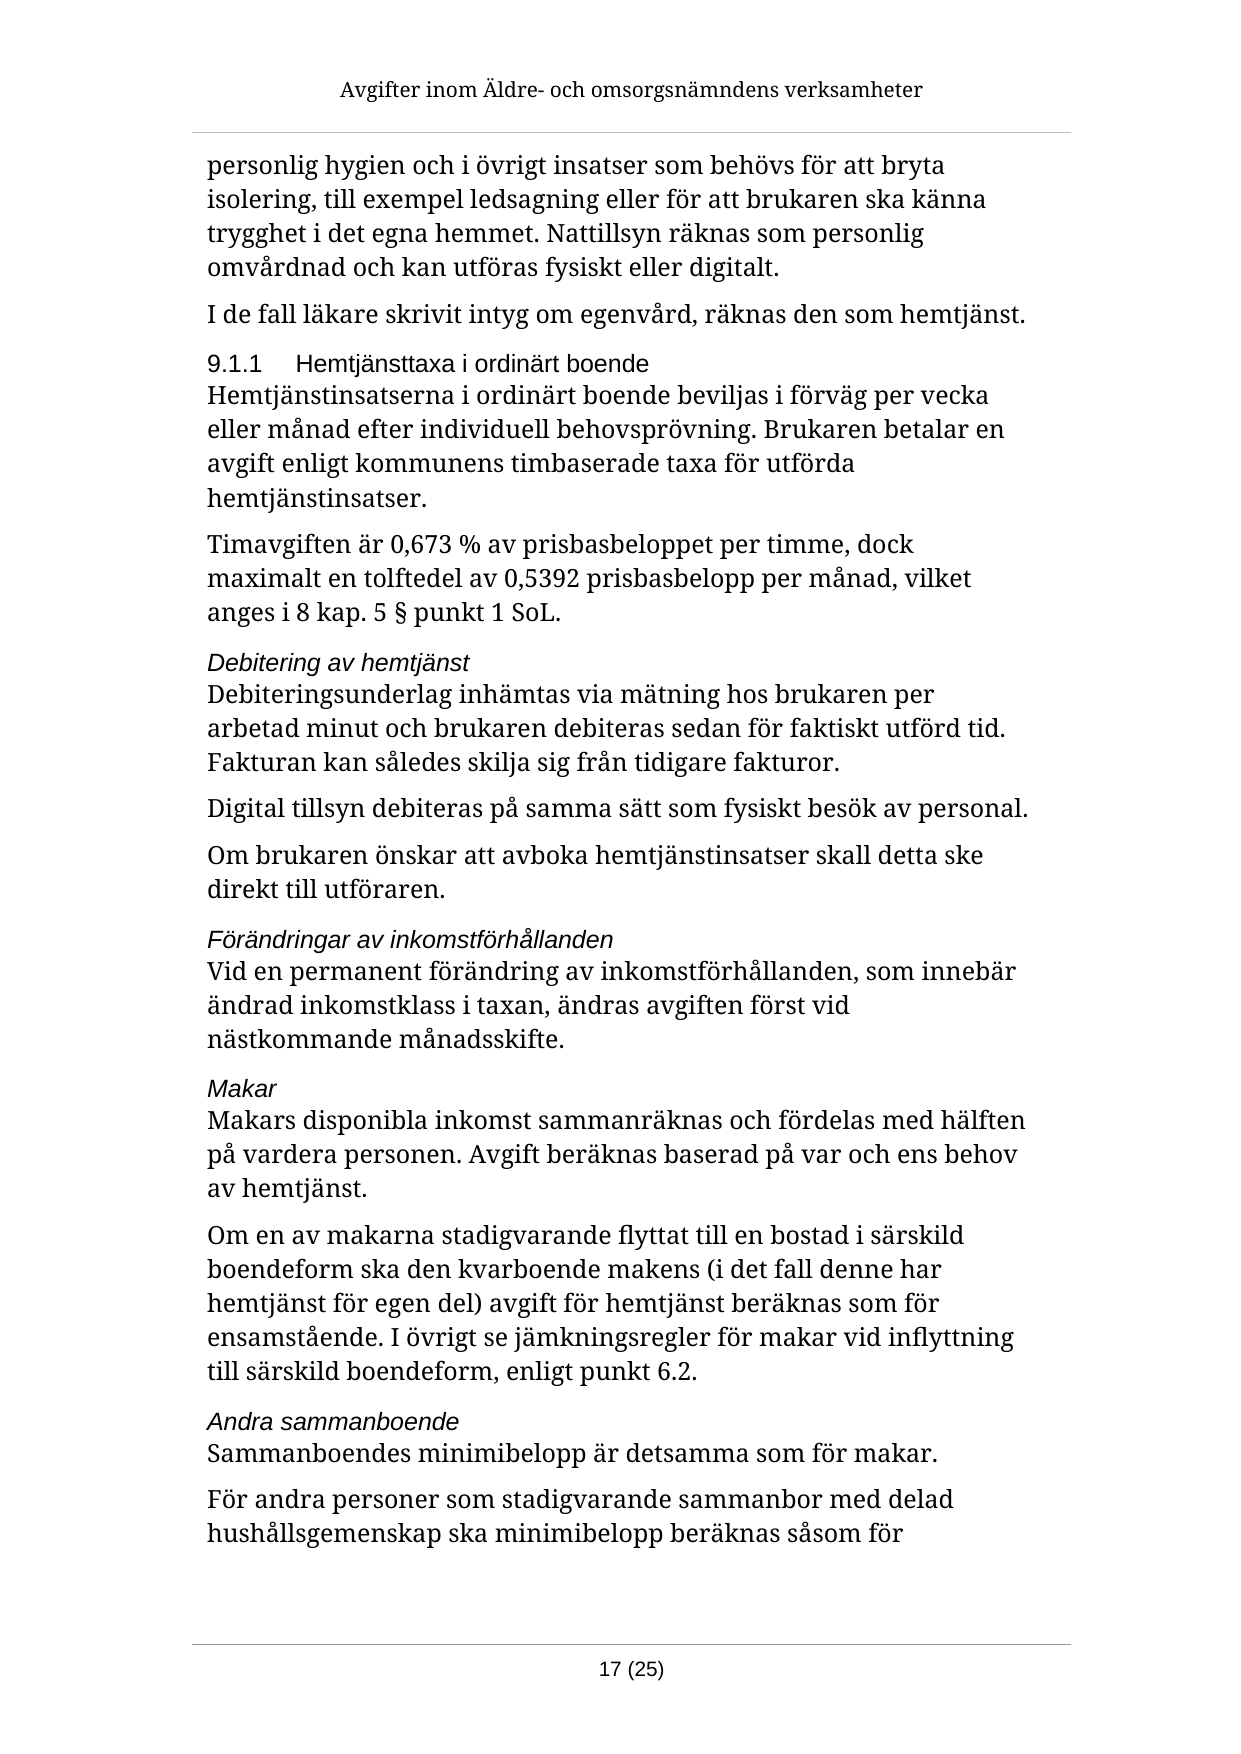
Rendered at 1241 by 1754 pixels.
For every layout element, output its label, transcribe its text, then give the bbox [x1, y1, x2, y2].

subtitle Andra sammanboende [207, 1407, 1033, 1436]
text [207, 148, 1033, 284]
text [207, 1482, 1033, 1550]
subtitle Debitering av hemtjänst [207, 648, 1033, 676]
text Om en av makarna stadigvarande flyttat till en bostad i särskild boendeform ska den kvarboende makens (i det fall denne har hemtjänst för egen del) avgift för hemtjänst beräknas som för ensamstående. I övrigt se jämkningsregler för makar vid inflyttning till särskild boendeform, enligt punkt 6.2. [207, 1218, 1033, 1388]
text Makars disponibla inkomst sammanräknas och fördelas med hälften på vardera personen. Avgift beräknas baserad på var och ens behov av hemtjänst. [207, 1103, 1033, 1205]
text Digital tillsyn debiteras på samma sätt som fysiskt besök av personal. [207, 791, 1033, 825]
text Vid en permanent förändring av inkomstförhållanden, som innebär ändrad inkomstklass i taxan, ändras avgiften först vid nästkommande månadsskifte. [207, 953, 1033, 1056]
text Om brukaren önskar att avboka hemtjänstinsatser skall detta ske direkt till utföraren. [207, 838, 1033, 906]
subtitle Makar [207, 1074, 1033, 1103]
subtitle Hemtjänsttaxa i ordinärt boende [207, 349, 1033, 378]
subtitle Förändringar av inkomstförhållanden [207, 924, 1033, 953]
text I de fall läkare skrivit intyg om egenvård, räknas den som hemtjänst. [207, 296, 1033, 331]
text Timavgiften är 0,673 % av prisbasbeloppet per timme, dock maximalt en tolftedel av 0,5392 prisbasbelopp per månad, vilket anges i 8 kap. 5 § punkt 1 SoL. [207, 527, 1033, 629]
text Hemtjänstinsatserna i ordinärt boende beviljas i förväg per vecka eller månad efter individuell behovsprövning. Brukaren betalar en avgift enligt kommunens timbaserade taxa för utförda hemtjänstinsatser. [207, 378, 1033, 514]
text Sammanboendes minimibelopp är detsamma som för makar. [207, 1436, 1033, 1469]
text Debiteringsunderlag inhämtas via mätning hos brukaren per arbetad minut och brukaren debiteras sedan för faktiskt utförd tid. Fakturan kan således skilja sig från tidigare fakturor. [207, 676, 1033, 779]
